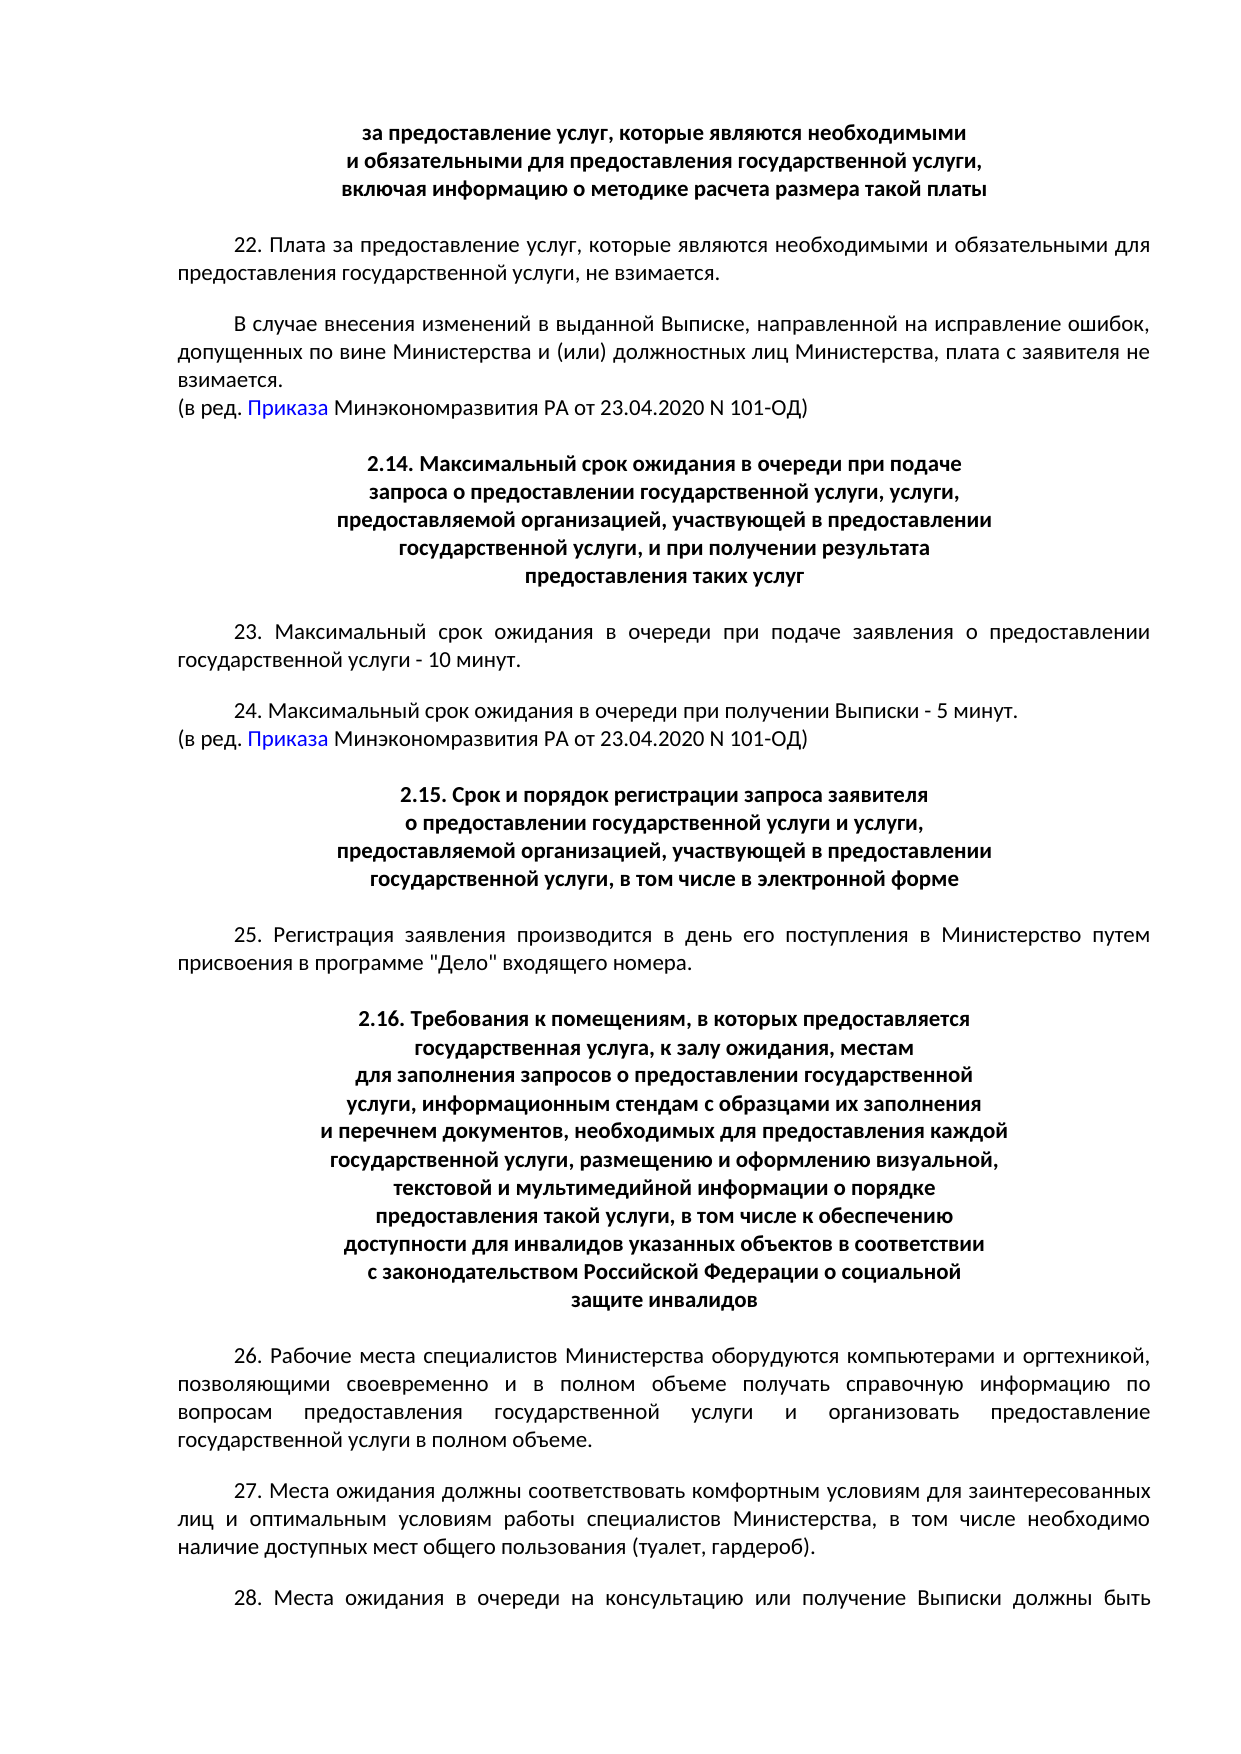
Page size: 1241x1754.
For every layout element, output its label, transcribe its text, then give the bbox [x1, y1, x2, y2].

text 26. Рабочие места специалистов Министерства оборудуются компьютерами и оргтехникой, позволяющими своевременно и в полном объеме получать справочную информацию по вопросам предоставления государственной услуги и организовать предоставление государственной услуги в полном объеме. [177, 1341, 1152, 1453]
title защите инвалидов [177, 1285, 1152, 1313]
text (в ред. Приказа Минэкономразвития РА от 23.04.2020 N 101-ОД) [177, 724, 1152, 752]
title государственная услуга, к залу ожидания, местам [177, 1033, 1152, 1061]
title запроса о предоставлении государственной услуги, услуги, [177, 477, 1152, 505]
title включая информацию о методике расчета размера такой платы [177, 174, 1152, 202]
title государственной услуги, размещению и оформлению визуальной, [177, 1145, 1152, 1173]
title предоставления таких услуг [177, 561, 1152, 589]
title 2.15. Срок и порядок регистрации запроса заявителя [177, 780, 1152, 808]
text 22. Плата за предоставление услуг, которые являются необходимыми и обязательными для предоставления государственной услуги, не взимается. [177, 230, 1152, 286]
title и перечнем документов, необходимых для предоставления каждой [177, 1117, 1152, 1145]
text 27. Места ожидания должны соответствовать комфортным условиям для заинтересованных лиц и оптимальным условиям работы специалистов Министерства, в том числе необходимо наличие доступных мест общего пользования (туалет, гардероб). [177, 1476, 1152, 1560]
title услуги, информационным стендам с образцами их заполнения [177, 1089, 1152, 1117]
text 25. Регистрация заявления производится в день его поступления в Министерство путем присвоения в программе "Дело" входящего номера. [177, 921, 1152, 977]
title доступности для инвалидов указанных объектов в соответствии [177, 1229, 1152, 1257]
title о предоставлении государственной услуги и услуги, [177, 808, 1152, 836]
title 2.14. Максимальный срок ожидания в очереди при подаче [177, 449, 1152, 477]
title предоставляемой организацией, участвующей в предоставлении [177, 505, 1152, 533]
text 24. Максимальный срок ожидания в очереди при получении Выписки - 5 минут. [177, 696, 1152, 724]
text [177, 1583, 1152, 1611]
title 2.16. Требования к помещениям, в которых предоставляется [177, 1004, 1152, 1033]
title государственной услуги, в том числе в электронной форме [177, 864, 1152, 892]
title за предоставление услуг, которые являются необходимыми [177, 118, 1152, 146]
title для заполнения запросов о предоставлении государственной [177, 1061, 1152, 1089]
title текстовой и мультимедийной информации о порядке [177, 1173, 1152, 1201]
title с законодательством Российской Федерации о социальной [177, 1257, 1152, 1285]
title предоставления такой услуги, в том числе к обеспечению [177, 1201, 1152, 1229]
text В случае внесения изменений в выданной Выписке, направленной на исправление ошибок, допущенных по вине Министерства и (или) должностных лиц Министерства, плата с заявителя не взимается. [177, 309, 1152, 393]
text (в ред. Приказа Минэкономразвития РА от 23.04.2020 N 101-ОД) [177, 393, 1152, 421]
text 23. Максимальный срок ожидания в очереди при подаче заявления о предоставлении государственной услуги - 10 минут. [177, 617, 1152, 673]
title государственной услуги, и при получении результата [177, 533, 1152, 561]
title и обязательными для предоставления государственной услуги, [177, 146, 1152, 174]
title предоставляемой организацией, участвующей в предоставлении [177, 836, 1152, 864]
